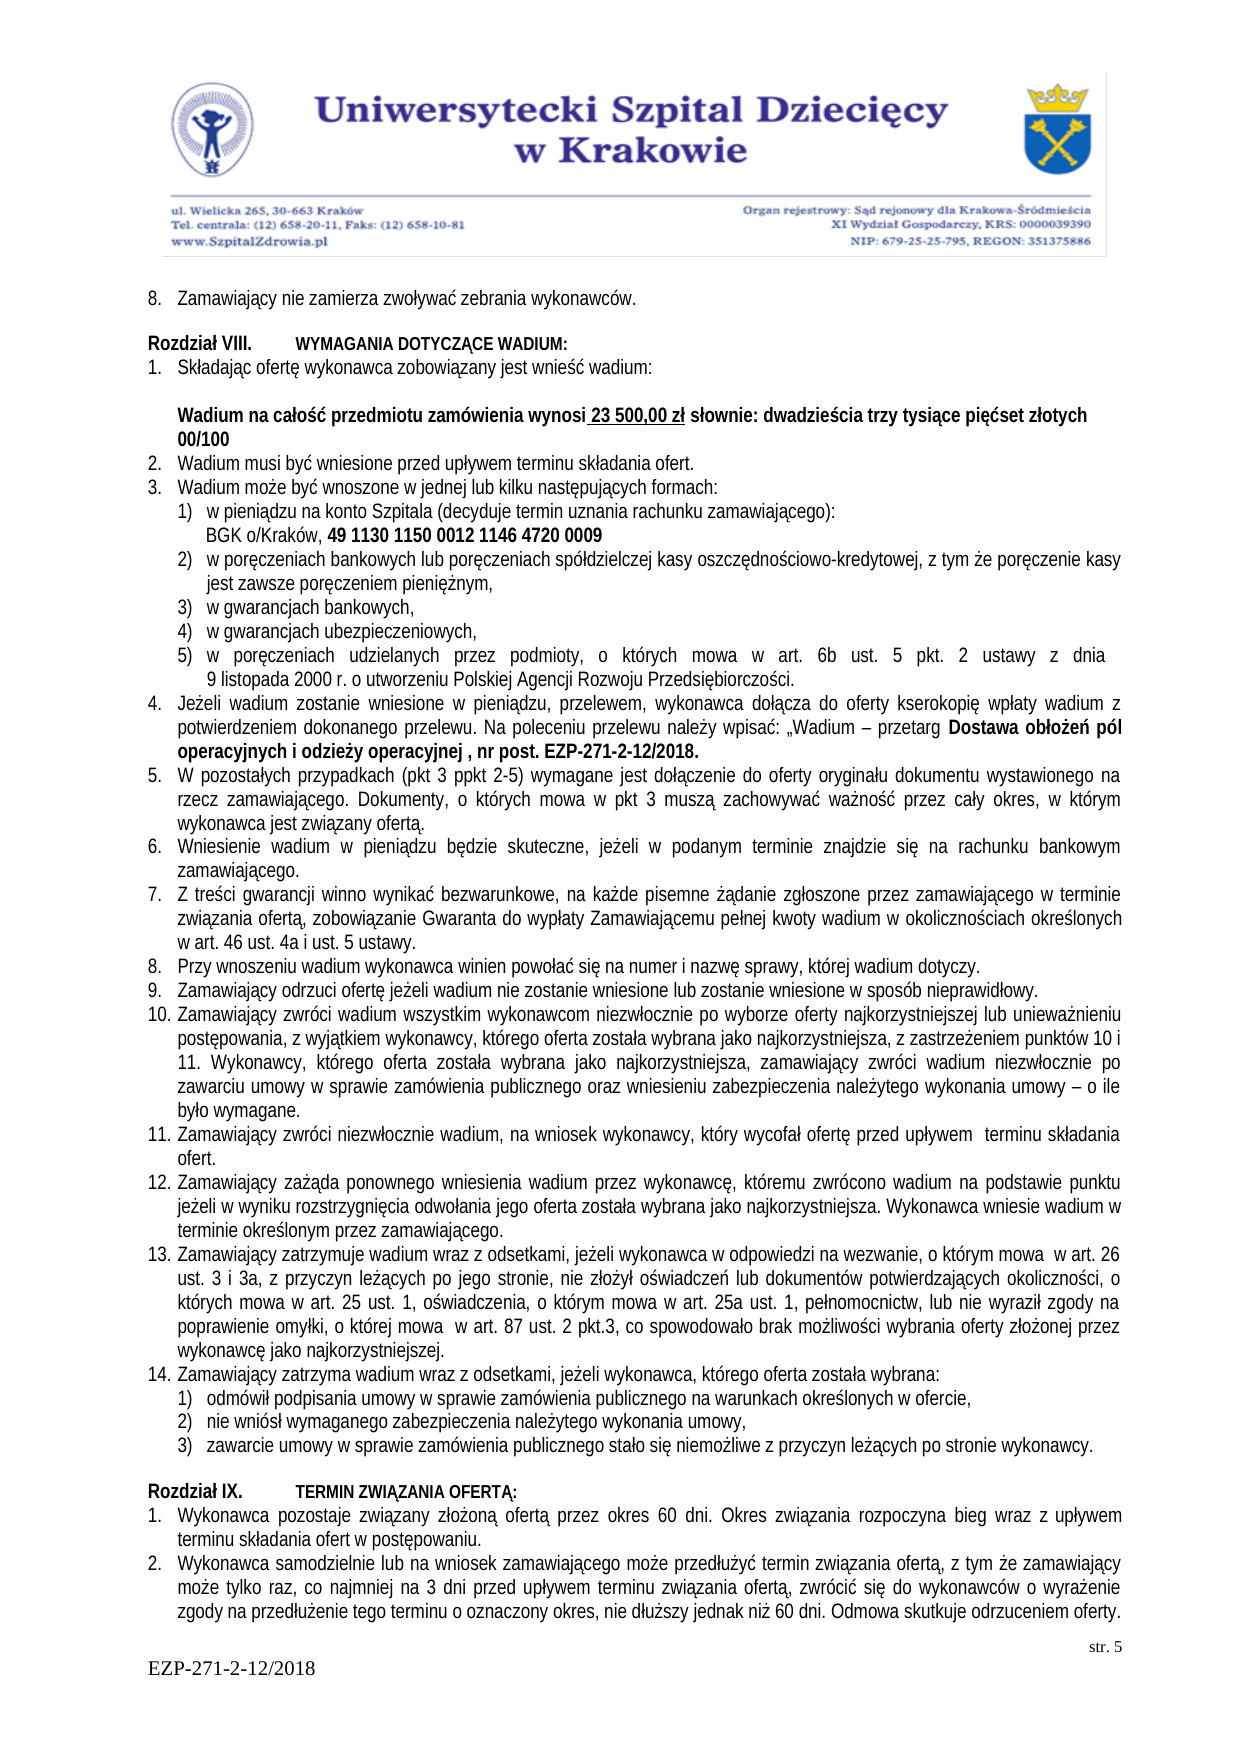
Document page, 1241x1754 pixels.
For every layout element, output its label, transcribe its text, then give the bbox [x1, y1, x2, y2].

text Wadium na całość przedmiotu zamówienia wynosi 23 500,00 zł słownie: dwadzieścia trzy tysiące pięćset złotych 00/100 [177, 403, 1122, 451]
picture [162, 73, 1108, 258]
list Składając ofertę wykonawca zobowiązany jest wnieść wadium: [148, 355, 1122, 379]
list Zamawiający zatrzymuje wadium wraz z odsetkami, jeżeli wykonawca w odpowiedzi na wezwanie, o którym mowa w art. 26 ust. 3 i 3a, z przyczyn leżących po jego stronie, nie złożył oświadczeń lub dokumentów potwierdzających okoliczności, o których mowa w art. 25 ust. 1, oświadczenia, o którym mowa w art. 25a ust. 1, pełnomocnictw, lub nie wyraził zgody na poprawienie omyłki, o której mowa w art. 87 ust. 2 pkt.3, co spowodowało brak możliwości wybrania oferty złożonej przez wykonawcę jako najkorzystniejszej. [148, 1242, 1122, 1361]
list Wadium może być wnoszone w jednej lub kilku następujących formach: [148, 475, 1122, 499]
list Przy wnoszeniu wadium wykonawca winien powołać się na numer i nazwę sprawy, której wadium dotyczy. [148, 954, 1122, 978]
list Zamawiający odrzuci ofertę jeżeli wadium nie zostanie wniesione lub zostanie wniesione w sposób nieprawidłowy. [148, 978, 1122, 1002]
list Zamawiający zwróci niezwłocznie wadium, na wniosek wykonawcy, który wycofał ofertę przed upływem terminu składania ofert. [148, 1122, 1122, 1170]
list Z treści gwarancji winno wynikać bezwarunkowe, na każde pisemne żądanie zgłoszone przez zamawiającego w terminie związania ofertą, zobowiązanie Gwaranta do wypłaty Zamawiającemu pełnej kwoty wadium w okolicznościach określonych w art. 46 ust. 4a i ust. 5 ustawy. [148, 882, 1122, 954]
list Zamawiający nie zamierza zwoływać zebrania wykonawców. [148, 286, 1122, 310]
text BGK o/Kraków, 49 1130 1150 0012 1146 4720 0009 [177, 523, 1122, 547]
list odmówił podpisania umowy w sprawie zamówienia publicznego na warunkach określonych w ofercie, [177, 1385, 1122, 1409]
list Wadium musi być wniesione przed upływem terminu składania ofert. [148, 451, 1122, 475]
list zawarcie umowy w sprawie zamówienia publicznego stało się niemożliwe z przyczyn leżących po stronie wykonawcy. [177, 1433, 1122, 1457]
list nie wniósł wymaganego zabezpieczenia należytego wykonania umowy, [177, 1409, 1122, 1433]
list Zamawiający zażąda ponownego wniesienia wadium przez wykonawcę, któremu zwrócono wadium na podstawie punktu jeżeli w wyniku rozstrzygnięcia odwołania jego oferta została wybrana jako najkorzystniejsza. Wykonawca wniesie wadium w terminie określonym przez zamawiającego. [148, 1170, 1122, 1242]
list Wniesienie wadium w pieniądzu będzie skuteczne, jeżeli w podanym terminie znajdzie się na rachunku bankowym zamawiającego. [148, 834, 1122, 882]
list Wykonawca samodzielnie lub na wniosek zamawiającego może przedłużyć termin związania ofertą, z tym że zamawiający może tylko raz, co najmniej na 3 dni przed upływem terminu związania ofertą, zwrócić się do wykonawców o wyrażenie zgody na przedłużenie tego terminu o oznaczony okres, nie dłuższy jednak niż 60 dni. Odmowa skutkuje odrzuceniem oferty. [148, 1551, 1122, 1623]
list w pieniądzu na konto Szpitala (decyduje termin uznania rachunku zamawiającego): [177, 499, 1122, 523]
list TERMIN ZWIĄZANIA OFERTĄ: [148, 1479, 1122, 1503]
list Jeżeli wadium zostanie wniesione w pieniądzu, przelewem, wykonawca dołącza do oferty kserokopię wpłaty wadium z potwierdzeniem dokonanego przelewu. Na poleceniu przelewu należy wpisać: „Wadium – przetarg Dostawa obłożeń pól operacyjnych i odzieży operacyjnej , nr post. EZP-271-2-12/2018. [148, 691, 1122, 762]
list Zamawiający zwróci wadium wszystkim wykonawcom niezwłocznie po wyborze oferty najkorzystniejszej lub unieważnieniu postępowania, z wyjątkiem wykonawcy, którego oferta została wybrana jako najkorzystniejsza, z zastrzeżeniem punktów 10 i 11. Wykonawcy, którego oferta została wybrana jako najkorzystniejsza, zamawiający zwróci wadium niezwłocznie po zawarciu umowy w sprawie zamówienia publicznego oraz wniesieniu zabezpieczenia należytego wykonania umowy – o ile było wymagane. [148, 1002, 1122, 1122]
list w gwarancjach bankowych, [177, 595, 1122, 619]
list WYMAGANIA DOTYCZĄCE WADIUM: [148, 331, 1122, 355]
list w gwarancjach ubezpieczeniowych, [177, 619, 1122, 643]
list Zamawiający zatrzyma wadium wraz z odsetkami, jeżeli wykonawca, którego oferta została wybrana: [148, 1361, 1122, 1385]
list W pozostałych przypadkach (pkt 3 ppkt 2-5) wymagane jest dołączenie do oferty oryginału dokumentu wystawionego na rzecz zamawiającego. Dokumenty, o których mowa w pkt 3 muszą zachowywać ważność przez cały okres, w którym wykonawca jest związany ofertą. [148, 762, 1122, 834]
list w poręczeniach udzielanych przez podmioty, o których mowa w art. 6b ust. 5 pkt. 2 ustawy z dnia 9 listopada 2000 r. o utworzeniu Polskiej Agencji Rozwoju Przedsiębiorczości. [177, 643, 1122, 691]
list w poręczeniach bankowych lub poręczeniach spółdzielczej kasy oszczędnościowo-kredytowej, z tym że poręczenie kasy jest zawsze poręczeniem pieniężnym, [177, 547, 1122, 595]
list Wykonawca pozostaje związany złożoną ofertą przez okres 60 dni. Okres związania rozpoczyna bieg wraz z upływem terminu składania ofert w postępowaniu. [148, 1503, 1122, 1551]
